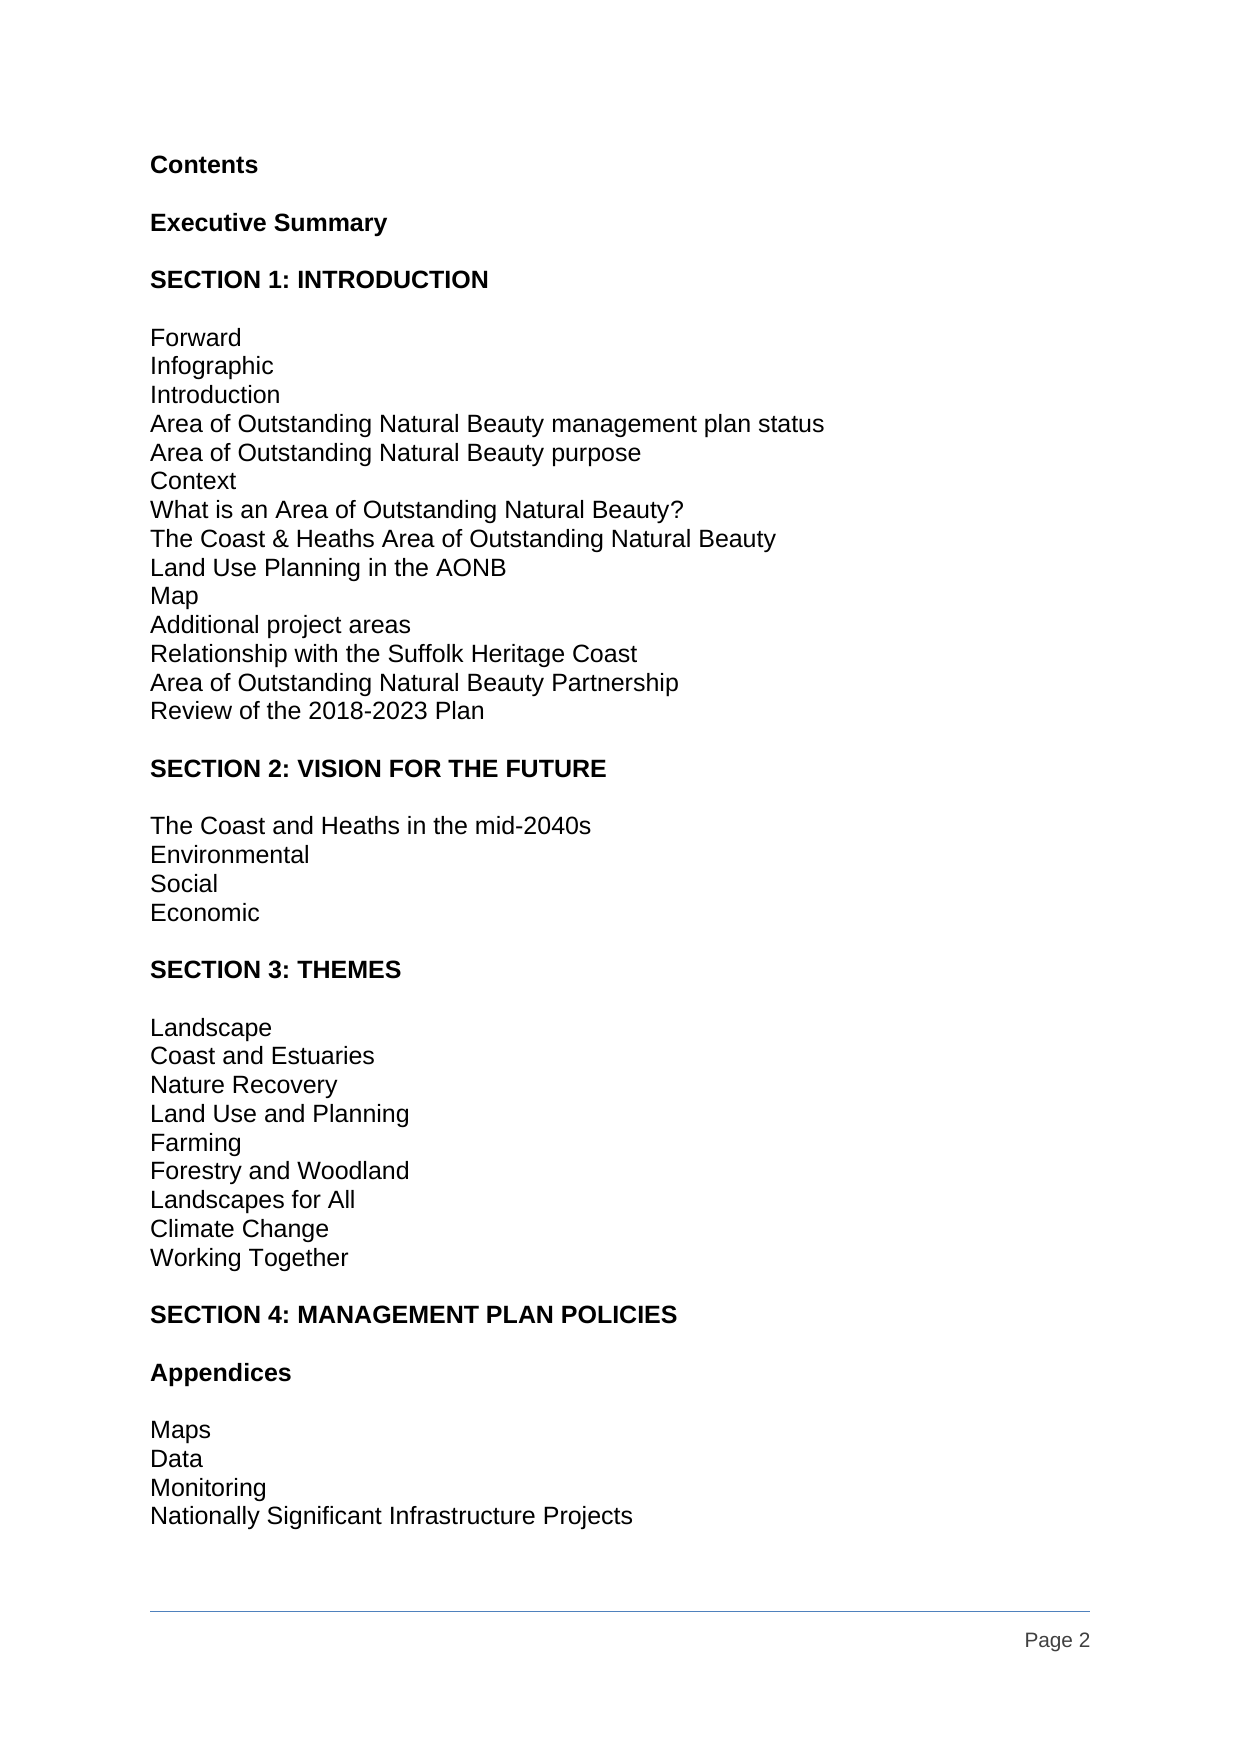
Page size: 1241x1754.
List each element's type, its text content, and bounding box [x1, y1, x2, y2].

text Contents [150, 150, 1090, 179]
text The Coast & Heaths Area of Outstanding Natural Beauty [150, 524, 1090, 552]
text Climate Change [150, 1214, 1090, 1242]
text Social [150, 869, 1090, 897]
text Nature Recovery [150, 1070, 1090, 1099]
text Area of Outstanding Natural Beauty Partnership [150, 667, 1090, 696]
text Executive Summary [150, 207, 1090, 236]
text SECTION 2: VISION FOR THE FUTURE [150, 754, 1090, 782]
text Working Together [150, 1242, 1090, 1271]
text The Coast and Heaths in the mid-2040s [150, 811, 1090, 840]
text Data [150, 1444, 1090, 1472]
text Landscapes for All [150, 1185, 1090, 1214]
text Forward [150, 322, 1090, 351]
text Land Use and Planning [150, 1099, 1090, 1127]
text Appendices [150, 1357, 1090, 1386]
text Area of Outstanding Natural Beauty purpose [150, 437, 1090, 466]
text What is an Area of Outstanding Natural Beauty? [150, 495, 1090, 524]
text Map [150, 581, 1090, 610]
text Review of the 2018-2023 Plan [150, 696, 1090, 725]
text Infographic [150, 351, 1090, 380]
text Land Use Planning in the AONB [150, 552, 1090, 581]
text Farming [150, 1127, 1090, 1156]
text Environmental [150, 840, 1090, 869]
text Forestry and Woodland [150, 1156, 1090, 1185]
text SECTION 3: THEMES [150, 955, 1090, 984]
text Additional project areas [150, 610, 1090, 639]
text Nationally Significant Infrastructure Projects [150, 1501, 1090, 1530]
text Monitoring [150, 1472, 1090, 1501]
text Area of Outstanding Natural Beauty management plan status [150, 409, 1090, 437]
text Maps [150, 1415, 1090, 1444]
text SECTION 1: INTRODUCTION [150, 265, 1090, 294]
text SECTION 4: MANAGEMENT PLAN POLICIES [150, 1300, 1090, 1329]
text Economic [150, 897, 1090, 926]
text Relationship with the Suffolk Heritage Coast [150, 639, 1090, 667]
text Landscape [150, 1012, 1090, 1041]
text Introduction [150, 380, 1090, 409]
text Context [150, 466, 1090, 495]
text Coast and Estuaries [150, 1041, 1090, 1070]
